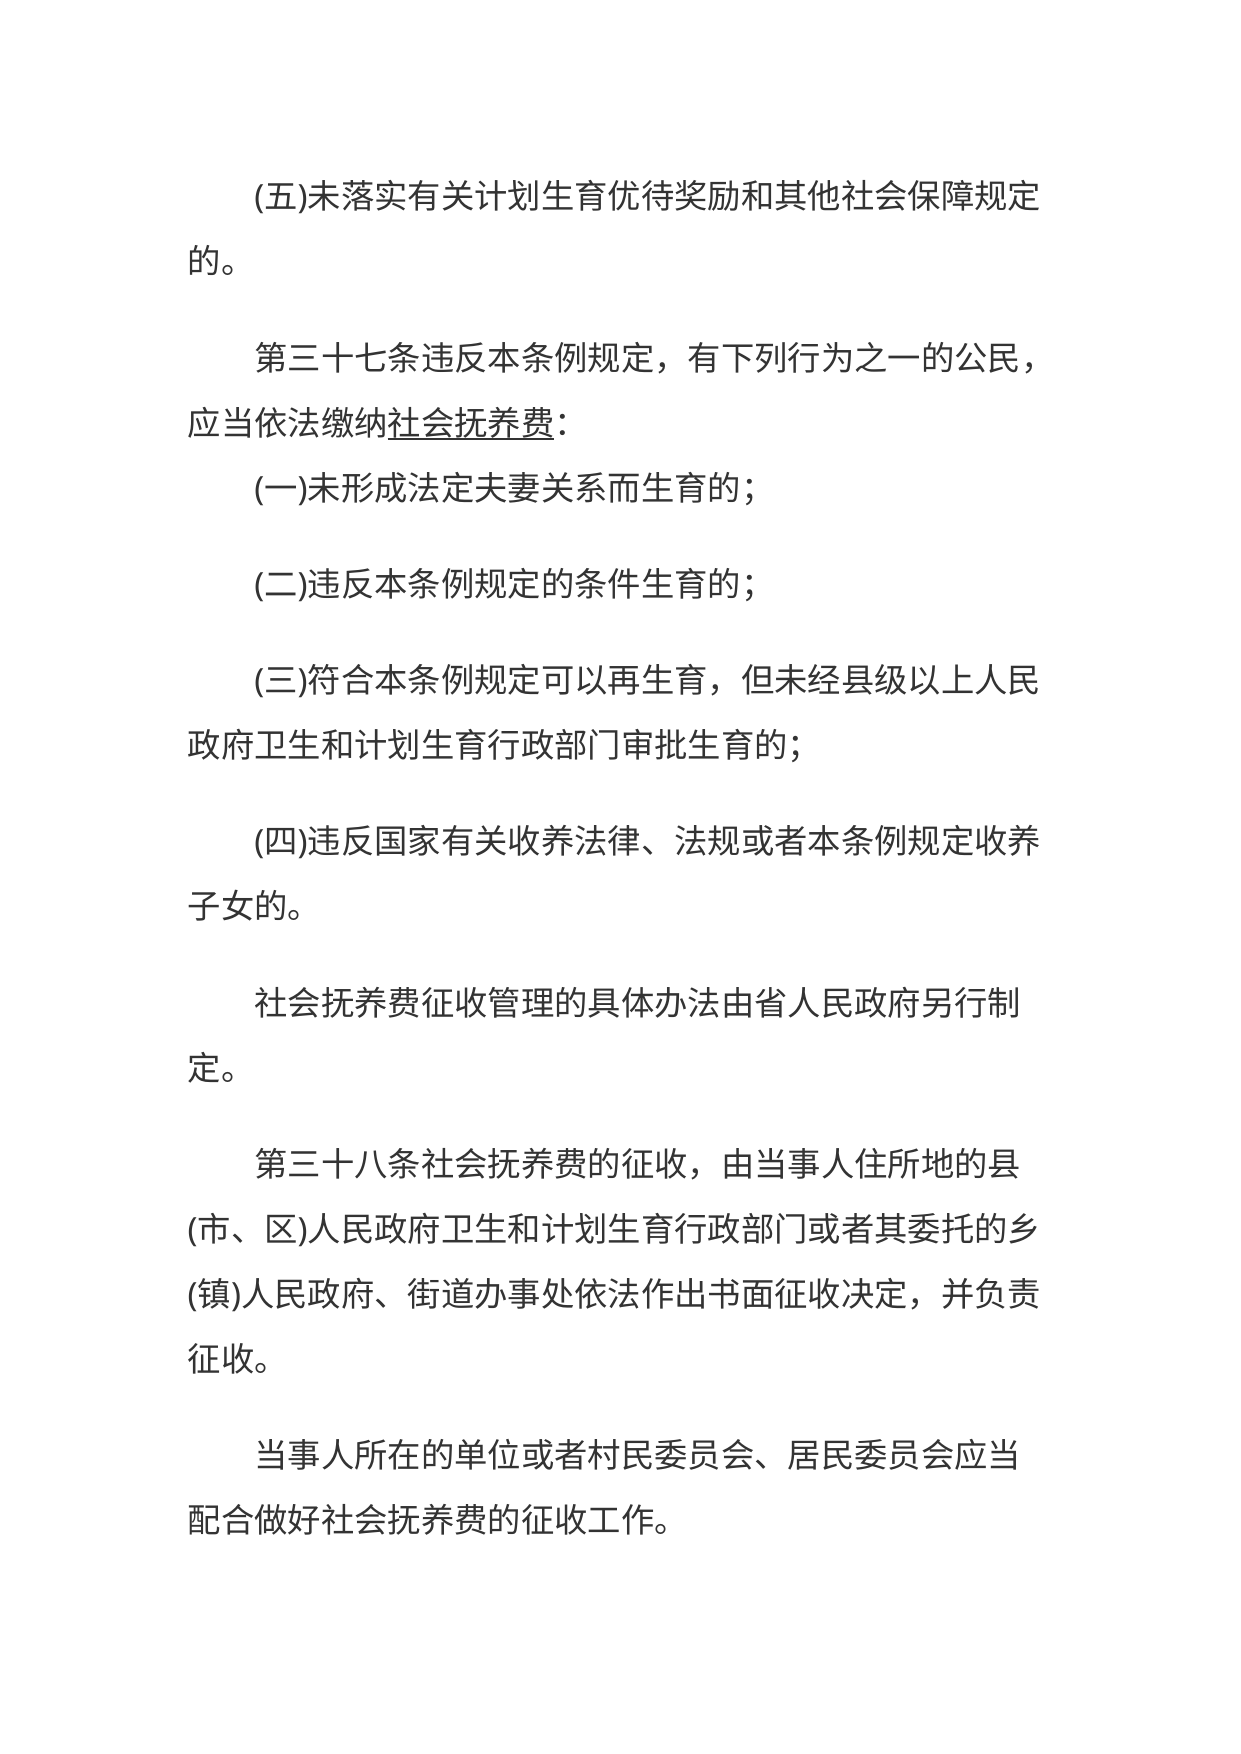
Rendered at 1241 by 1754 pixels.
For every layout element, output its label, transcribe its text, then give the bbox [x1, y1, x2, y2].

text (五)未落实有关计划生育优待奖励和其他社会保障规定的。 [187, 162, 1053, 292]
text (四)违反国家有关收养法律、法规或者本条例规定收养子女的。 [187, 807, 1053, 937]
text 当事人所在的单位或者村民委员会、居民委员会应当配合做好社会抚养费的征收工作。 [187, 1421, 1053, 1551]
text (二)违反本条例规定的条件生育的； [187, 549, 1053, 614]
text 第三十七条违反本条例规定，有下列行为之一的公民，应当依法缴纳社会抚养费： [187, 323, 1053, 453]
text (三)符合本条例规定可以再生育，但未经县级以上人民政府卫生和计划生育行政部门审批生育的； [187, 646, 1053, 776]
text (一)未形成法定夫妻关系而生育的； [187, 453, 1053, 518]
text 社会抚养费征收管理的具体办法由省人民政府另行制定。 [187, 968, 1053, 1098]
text 第三十八条社会抚养费的征收，由当事人住所地的县(市、区)人民政府卫生和计划生育行政部门或者其委托的乡(镇)人民政府、街道办事处依法作出书面征收决定，并负责征收。 [187, 1129, 1053, 1389]
